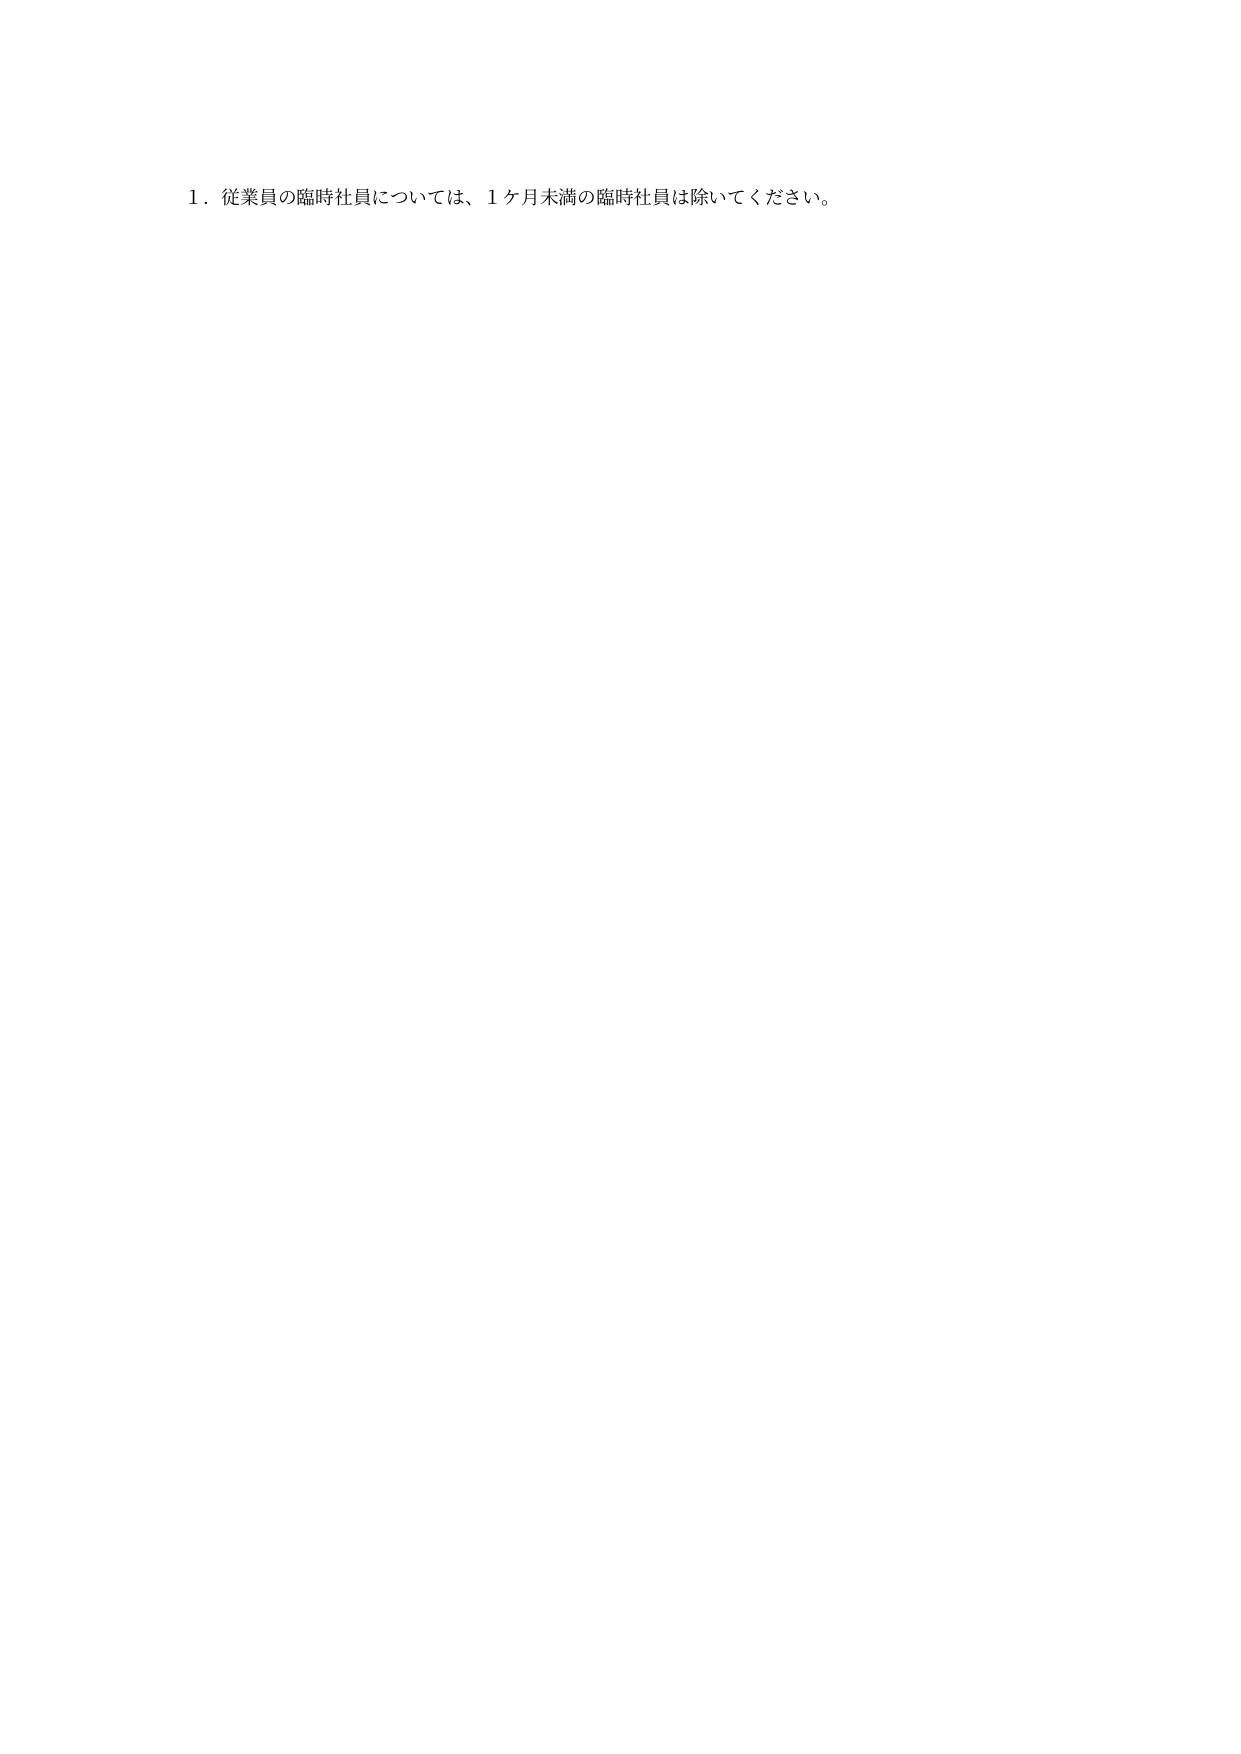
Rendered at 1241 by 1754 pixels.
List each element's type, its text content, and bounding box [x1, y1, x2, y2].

text １．従業員の臨時社員については、１ケ月未満の臨時社員は除いてください。 [165, 183, 1075, 210]
